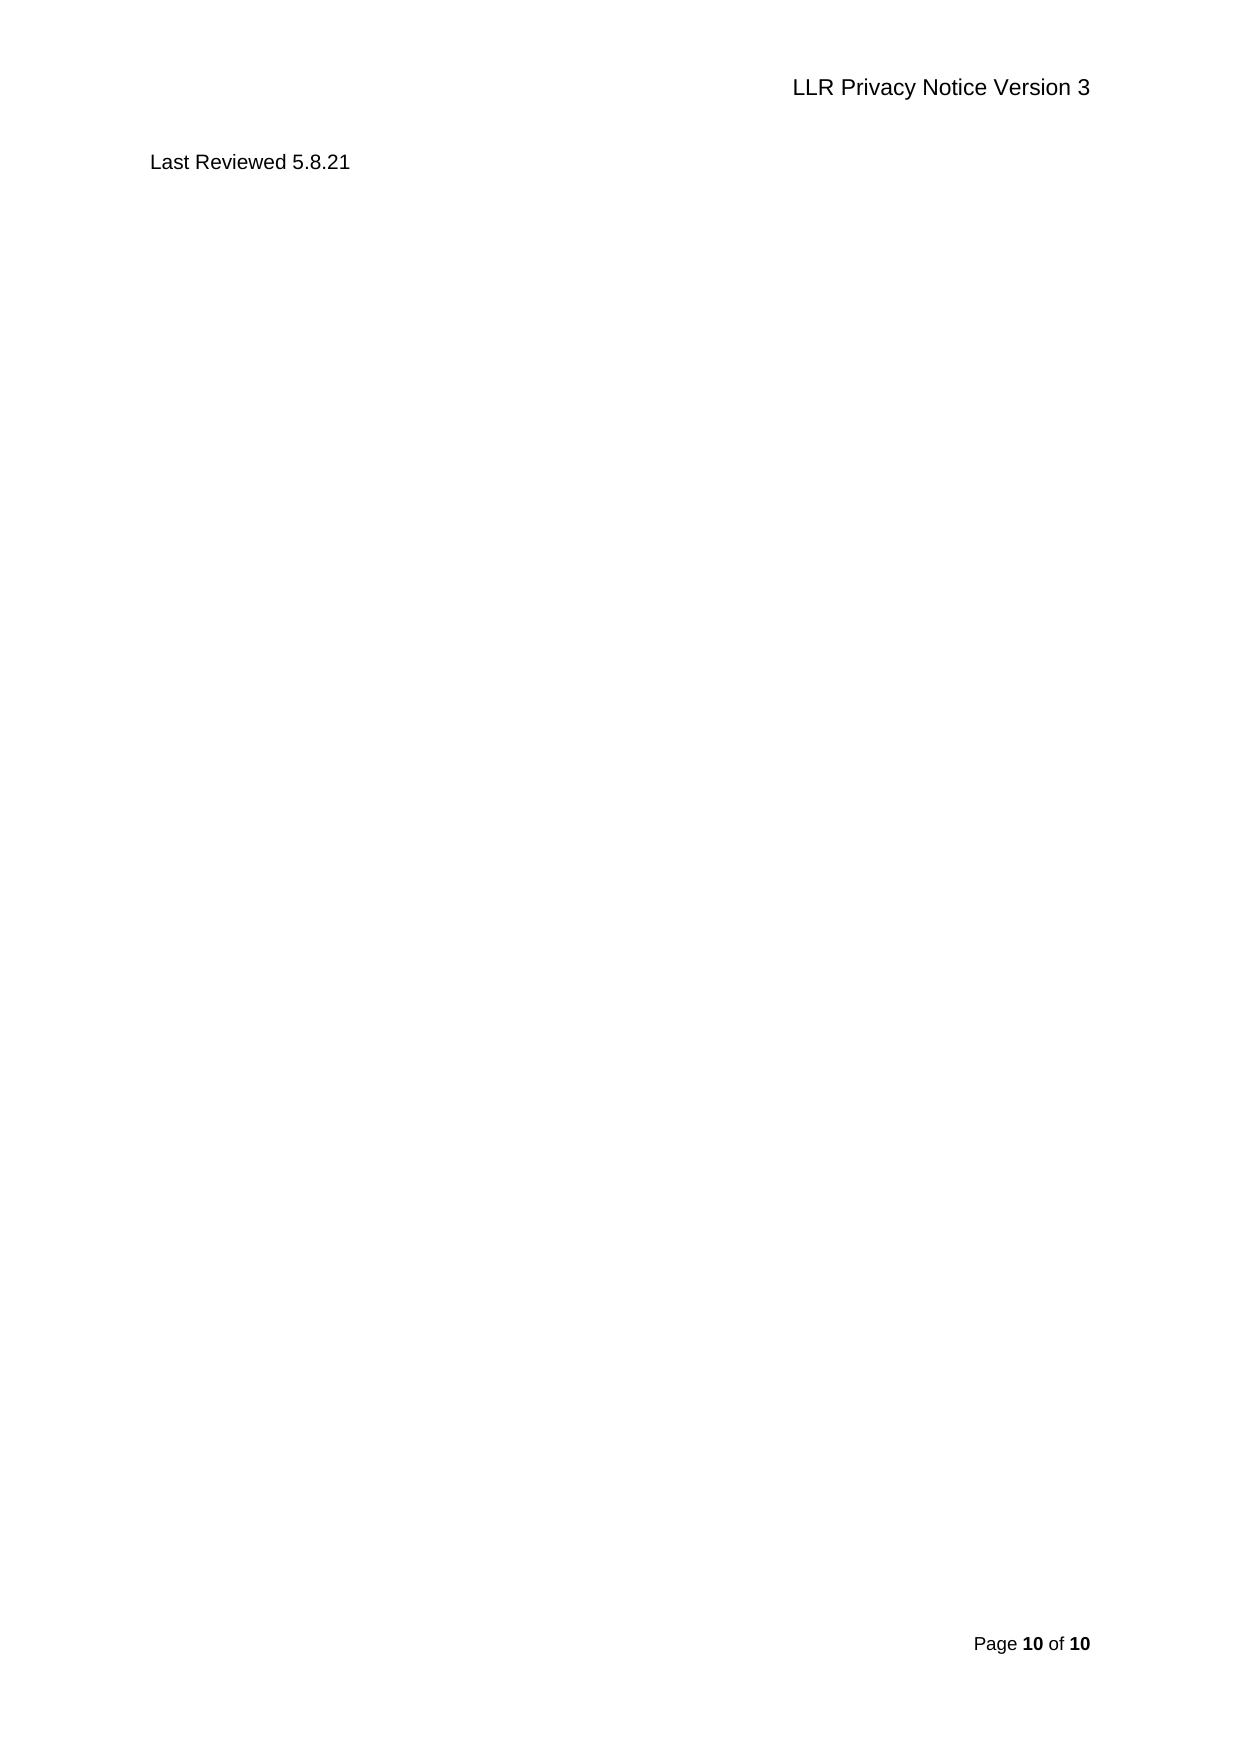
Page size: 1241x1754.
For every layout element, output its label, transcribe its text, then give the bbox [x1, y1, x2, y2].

text Last Reviewed 5.8.21 [150, 150, 1090, 174]
